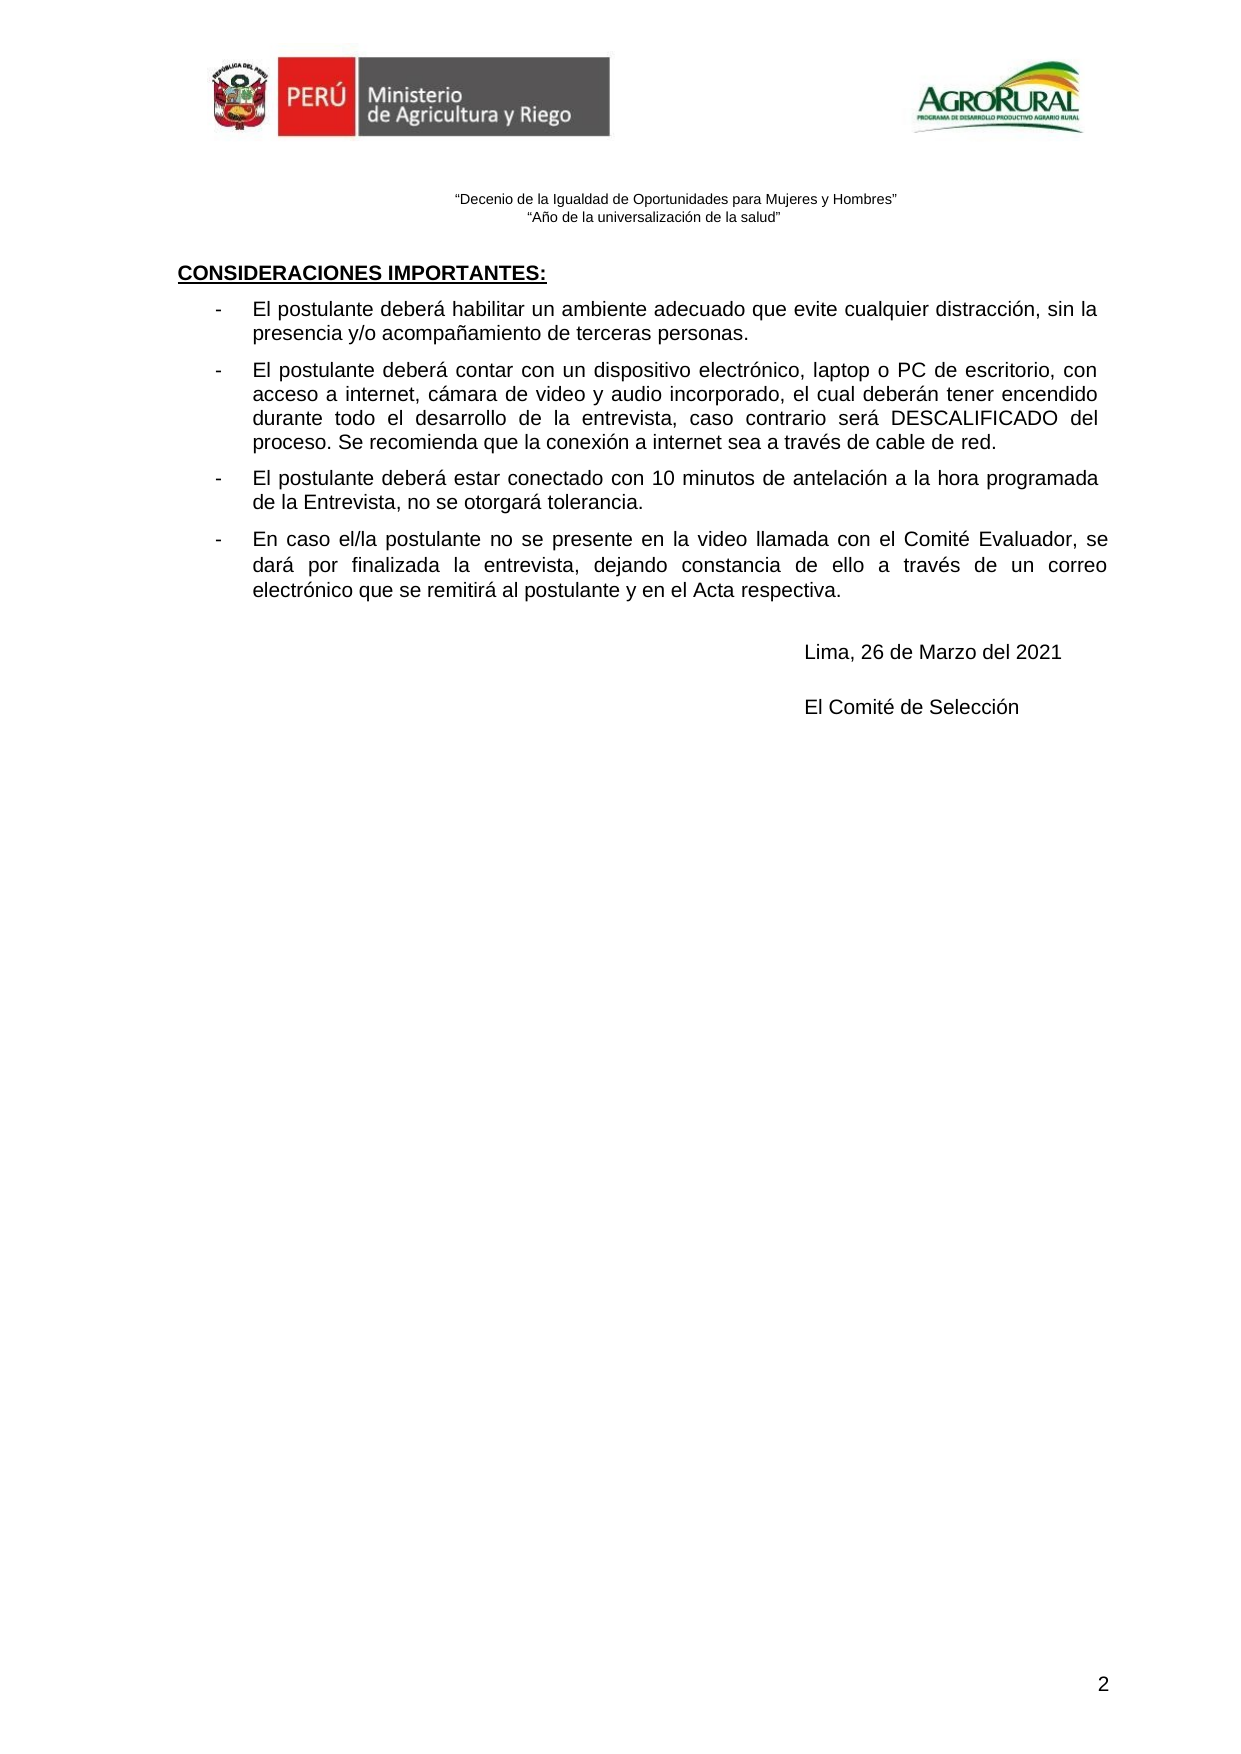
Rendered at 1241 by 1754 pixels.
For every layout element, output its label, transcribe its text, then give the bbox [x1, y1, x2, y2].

list El postulante deberá contar con un dispositivo electrónico, laptop o PC de escritorio, con acceso a internet, cámara de video y audio incorporado, el cual deberán tener encendido durante todo el desarrollo de la entrevista, caso contrario será DESCALIFICADO del proceso. Se recomienda que la conexión a internet sea a través de cable de red. [215, 358, 1099, 453]
list En caso el/la postulante no se presente en la video llamada con el Comité Evaluador, se dará por finalizada la entrevista, dejando constancia de ello a través de un correo electrónico que se remitirá al postulante y en el Acta respectiva. [215, 527, 1108, 602]
text Lima, 26 de Marzo del 2021 El Comité de Selección [804, 639, 1098, 718]
list El postulante deberá estar conectado con 10 minutos de antelación a la hora programada de la Entrevista, no se otorgará tolerancia. [215, 466, 1099, 514]
subtitle CONSIDERACIONES IMPORTANTES: [177, 261, 1119, 285]
list El postulante deberá habilitar un ambiente adecuado que evite cualquier distracción, sin la presencia y/o acompañamiento de terceras personas. [215, 297, 1099, 345]
picture [207, 43, 1085, 142]
